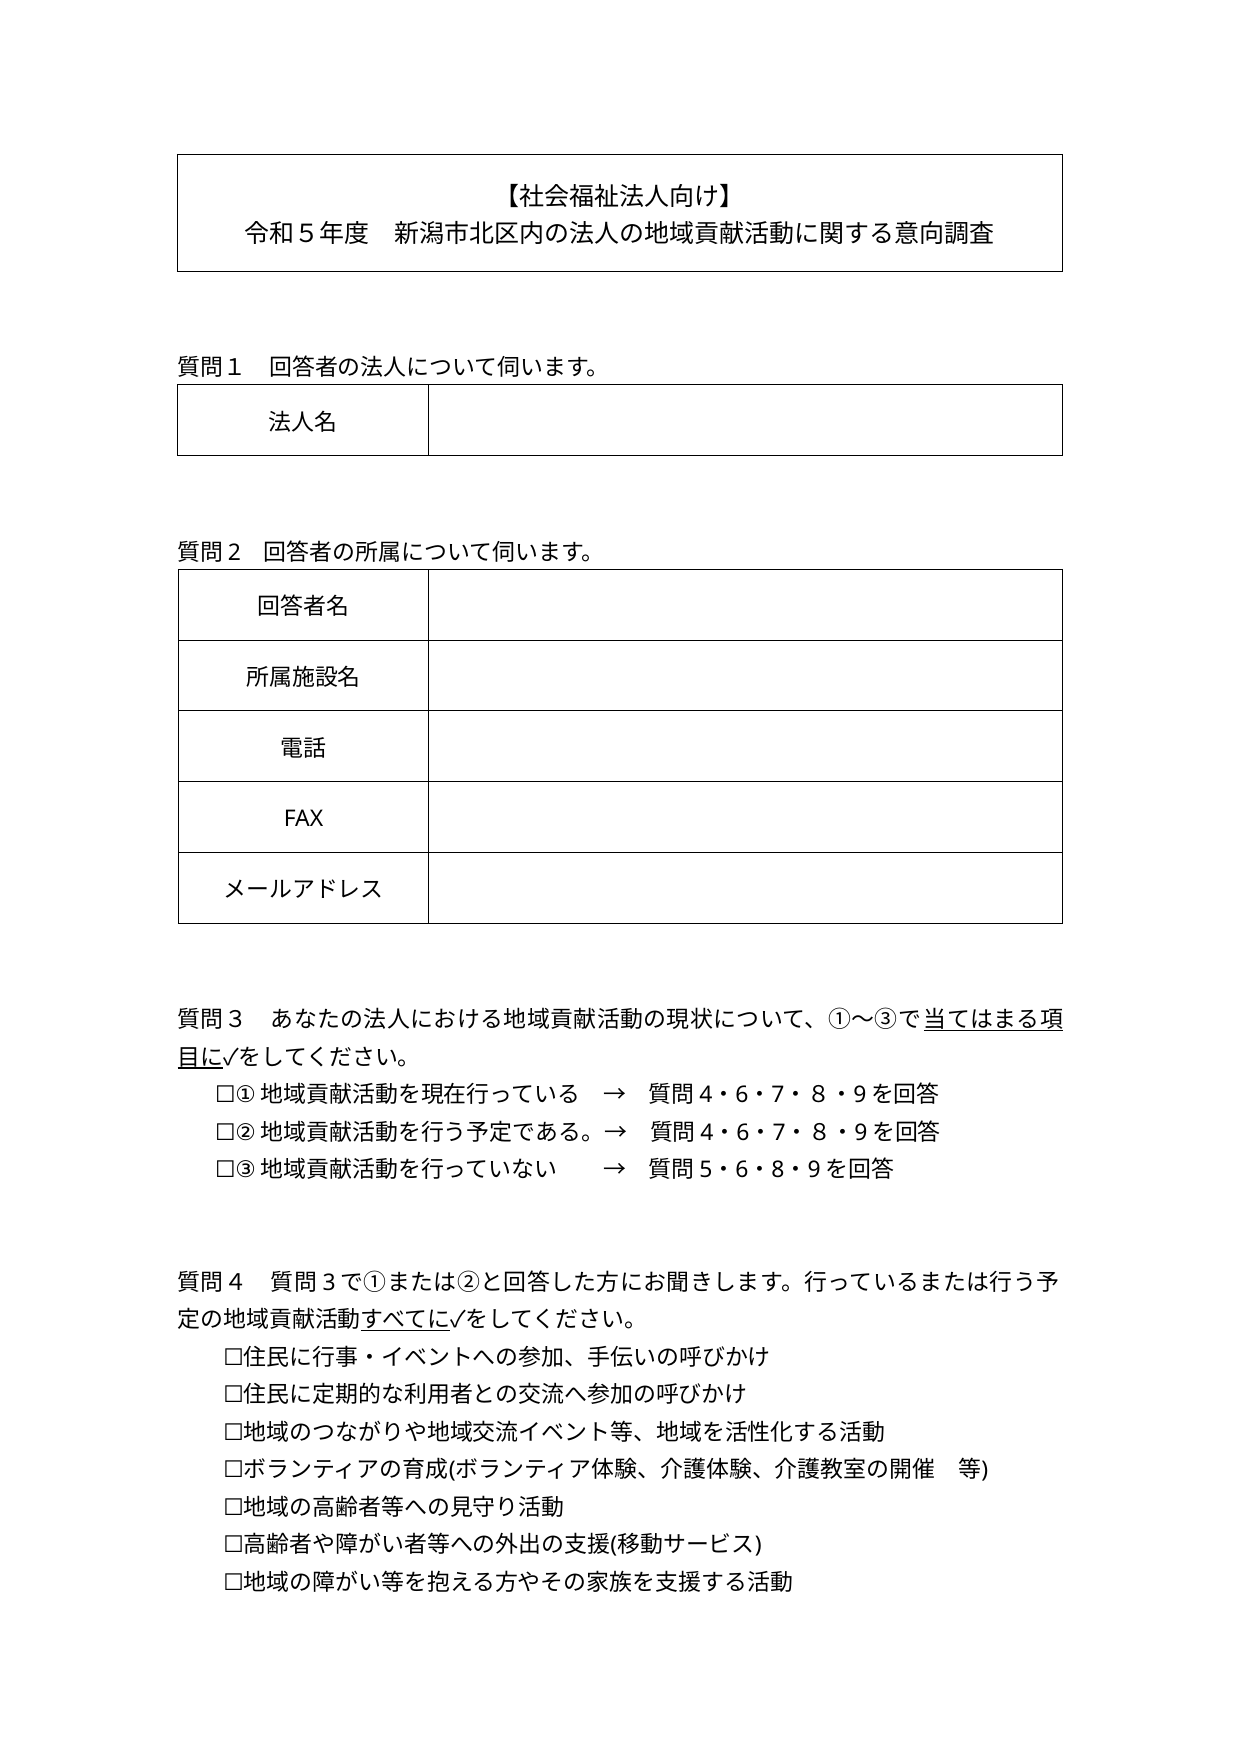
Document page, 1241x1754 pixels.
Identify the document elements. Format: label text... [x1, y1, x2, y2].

table_cell [429, 711, 1062, 781]
table_cell FAX [179, 782, 428, 852]
text 住民に定期的な利用者との交流へ参加の呼びかけ [177, 1374, 1063, 1411]
table_cell メールアドレス [179, 853, 428, 923]
text 質問３ あなたの法人における地域貢献活動の現状について、①～③で当てはまる項目に✓をしてください。 [177, 999, 1063, 1074]
text 地域のつながりや地域交流イベント等、地域を活性化する活動 [177, 1411, 1063, 1449]
text 質問４ 質問3で①または②と回答した方にお聞きします。行っているまたは行う予定の地域貢献活動すべてに✓をしてください。 [177, 1261, 1063, 1336]
text 高齢者や障がい者等への外出の支援(移動サービス) [177, 1524, 1063, 1561]
text 地域の高齢者等への見守り活動 [177, 1486, 1063, 1524]
list ③地域貢献活動を行っていない → 質問5・6・8・9を回答 [215, 1149, 1063, 1186]
table_header 【社会福祉法人向け】 令和５年度 新潟市北区内の法人の地域貢献活動に関する意向調査 [178, 155, 1062, 271]
table_header [429, 385, 1062, 455]
table_cell 電話 [179, 711, 428, 781]
text 質問１ 回答者の法人について伺います。 [177, 347, 1063, 384]
table_cell [429, 853, 1062, 923]
text 地域の障がい等を抱える方やその家族を支援する活動 [177, 1561, 1063, 1599]
table_cell [429, 641, 1062, 710]
text 住民に行事・イベントへの参加、手伝いの呼びかけ [177, 1336, 1063, 1374]
text 質問2 回答者の所属について伺います。 [177, 531, 1063, 569]
text ボランティアの育成(ボランティア体験、介護体験、介護教室の開催 等) [177, 1449, 1063, 1486]
table_header 回答者名 [179, 570, 428, 639]
table_cell [429, 782, 1062, 852]
table_cell 所属施設名 [179, 641, 428, 710]
table_header 法人名 [178, 385, 428, 455]
table_header [429, 570, 1062, 639]
list ①地域貢献活動を現在行っている → 質問4・6・7・８・9を回答 [215, 1074, 1063, 1111]
list ②地域貢献活動を行う予定である。→ 質問4・6・7・８・9を回答 [215, 1111, 1063, 1149]
